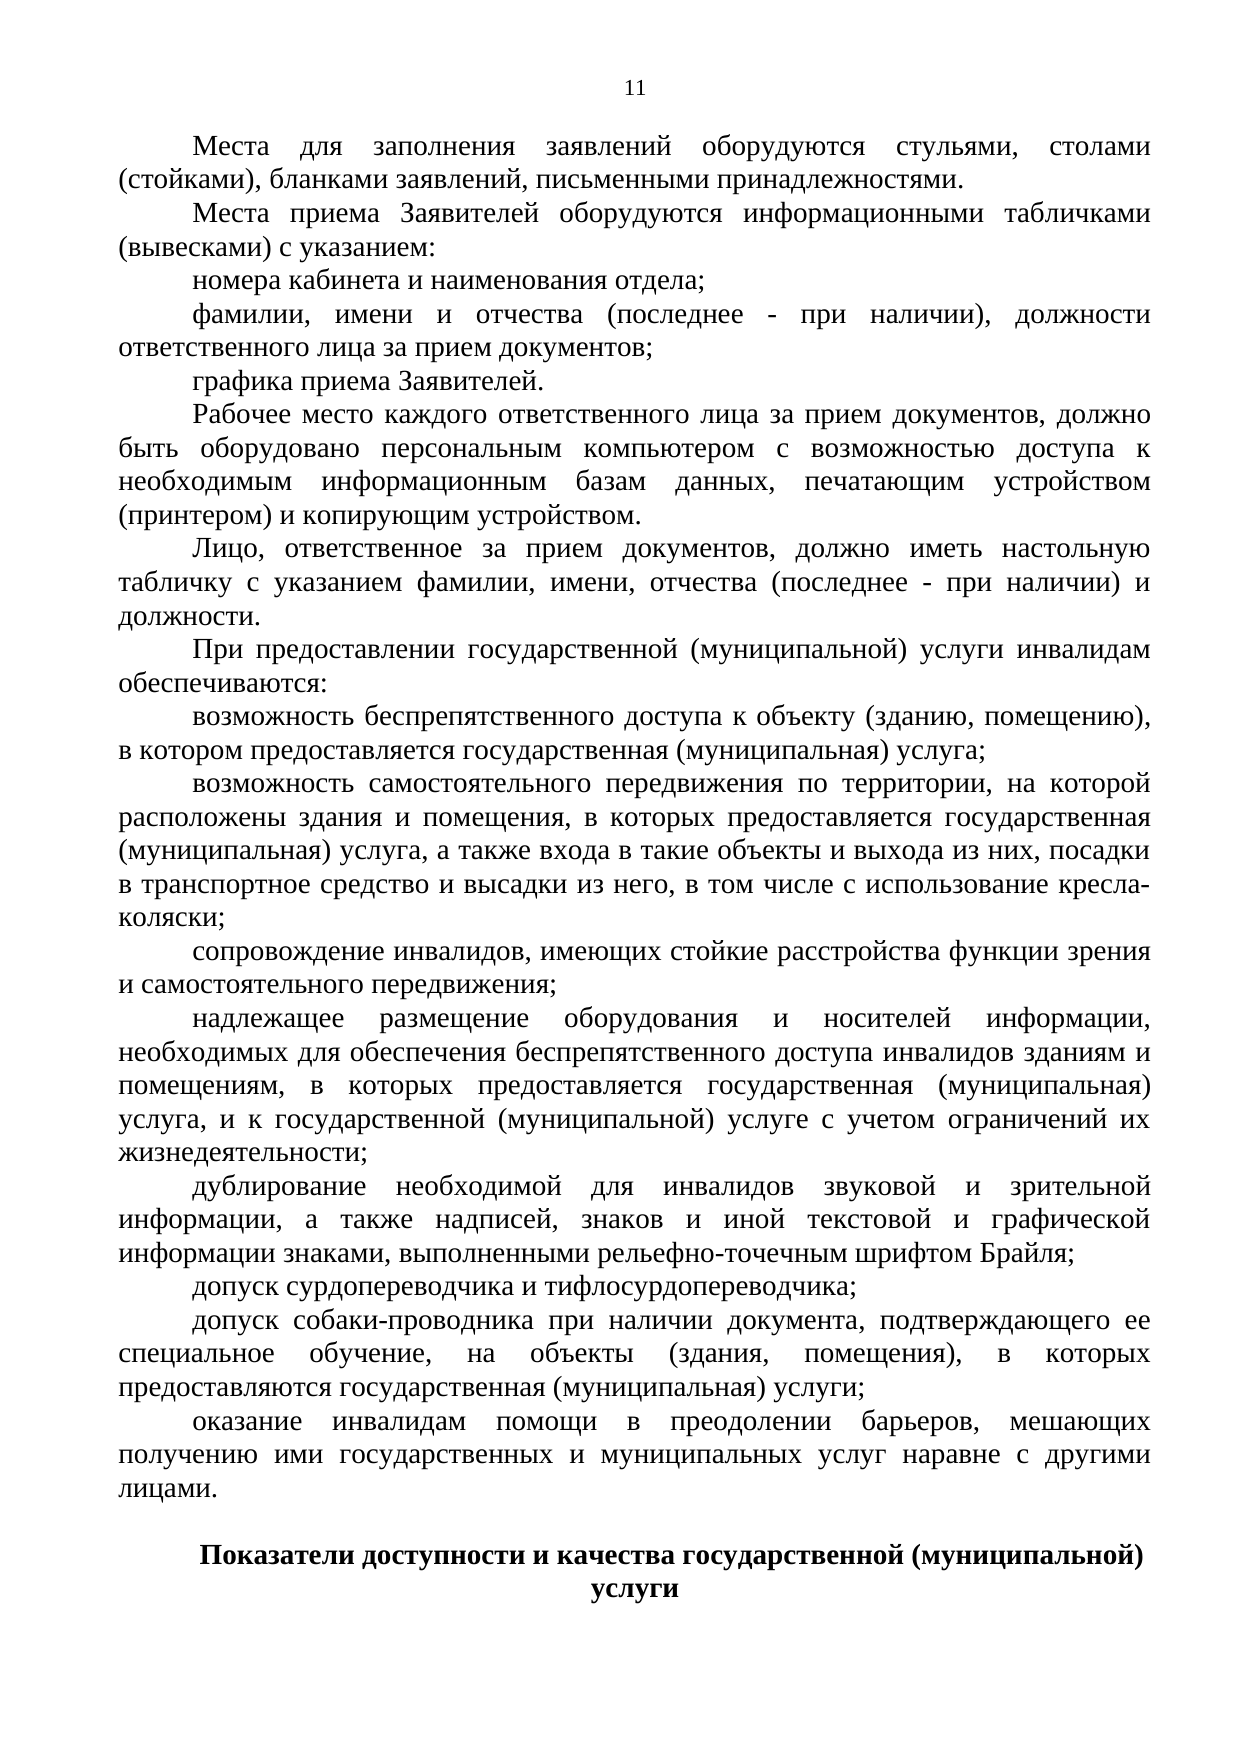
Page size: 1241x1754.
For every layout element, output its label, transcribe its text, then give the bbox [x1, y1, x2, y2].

text Места приема Заявителей оборудуются информационными табличками (вывесками) с указанием: [118, 195, 1152, 262]
text фамилии, имени и отчества (последнее - при наличии), должности ответственного лица за прием документов; [118, 296, 1152, 363]
text надлежащее размещение оборудования и носителей информации, необходимых для обеспечения беспрепятственного доступа инвалидов зданиям и помещениям, в которых предоставляется государственная (муниципальная) услуга, и к государственной (муниципальной) услуге с учетом ограничений их жизнедеятельности; [118, 1000, 1152, 1168]
text При предоставлении государственной (муниципальной) услуги инвалидам обеспечиваются: [118, 631, 1152, 698]
text Рабочее место каждого ответственного лица за прием документов, должно быть оборудовано персональным компьютером с возможностью доступа к необходимым информационным базам данных, печатающим устройством (принтером) и копирующим устройством. [118, 396, 1152, 531]
text Места для заполнения заявлений оборудуются стульями, столами (стойками), бланками заявлений, письменными принадлежностями. [118, 128, 1152, 195]
text возможность самостоятельного передвижения по территории, на которой расположены здания и помещения, в которых предоставляется государственная (муниципальная) услуга, а также входа в такие объекты и выхода из них, посадки в транспортное средство и высадки из него, в том числе с использование кресла- коляски; [118, 765, 1152, 933]
text графика приема Заявителей. [118, 363, 1152, 396]
text допуск сурдопереводчика и тифлосурдопереводчика; [118, 1268, 1152, 1302]
text Лицо, ответственное за прием документов, должно иметь настольную табличку с указанием фамилии, имени, отчества (последнее - при наличии) и должности. [118, 531, 1152, 631]
text оказание инвалидам помощи в преодолении барьеров, мешающих получению ими государственных и муниципальных услуг наравне с другими лицами. [118, 1403, 1152, 1503]
text Показатели доступности и качества государственной (муниципальной) услуги [118, 1537, 1152, 1604]
text дублирование необходимой для инвалидов звуковой и зрительной информации, а также надписей, знаков и иной текстовой и графической информации знаками, выполненными рельефно-точечным шрифтом Брайля; [118, 1168, 1152, 1268]
text допуск собаки-проводника при наличии документа, подтверждающего ее специальное обучение, на объекты (здания, помещения), в которых предоставляются государственная (муниципальная) услуги; [118, 1302, 1152, 1403]
text возможность беспрепятственного доступа к объекту (зданию, помещению), в котором предоставляется государственная (муниципальная) услуга; [118, 698, 1152, 765]
text номера кабинета и наименования отдела; [118, 262, 1152, 296]
text сопровождение инвалидов, имеющих стойкие расстройства функции зрения и самостоятельного передвижения; [118, 933, 1152, 1000]
